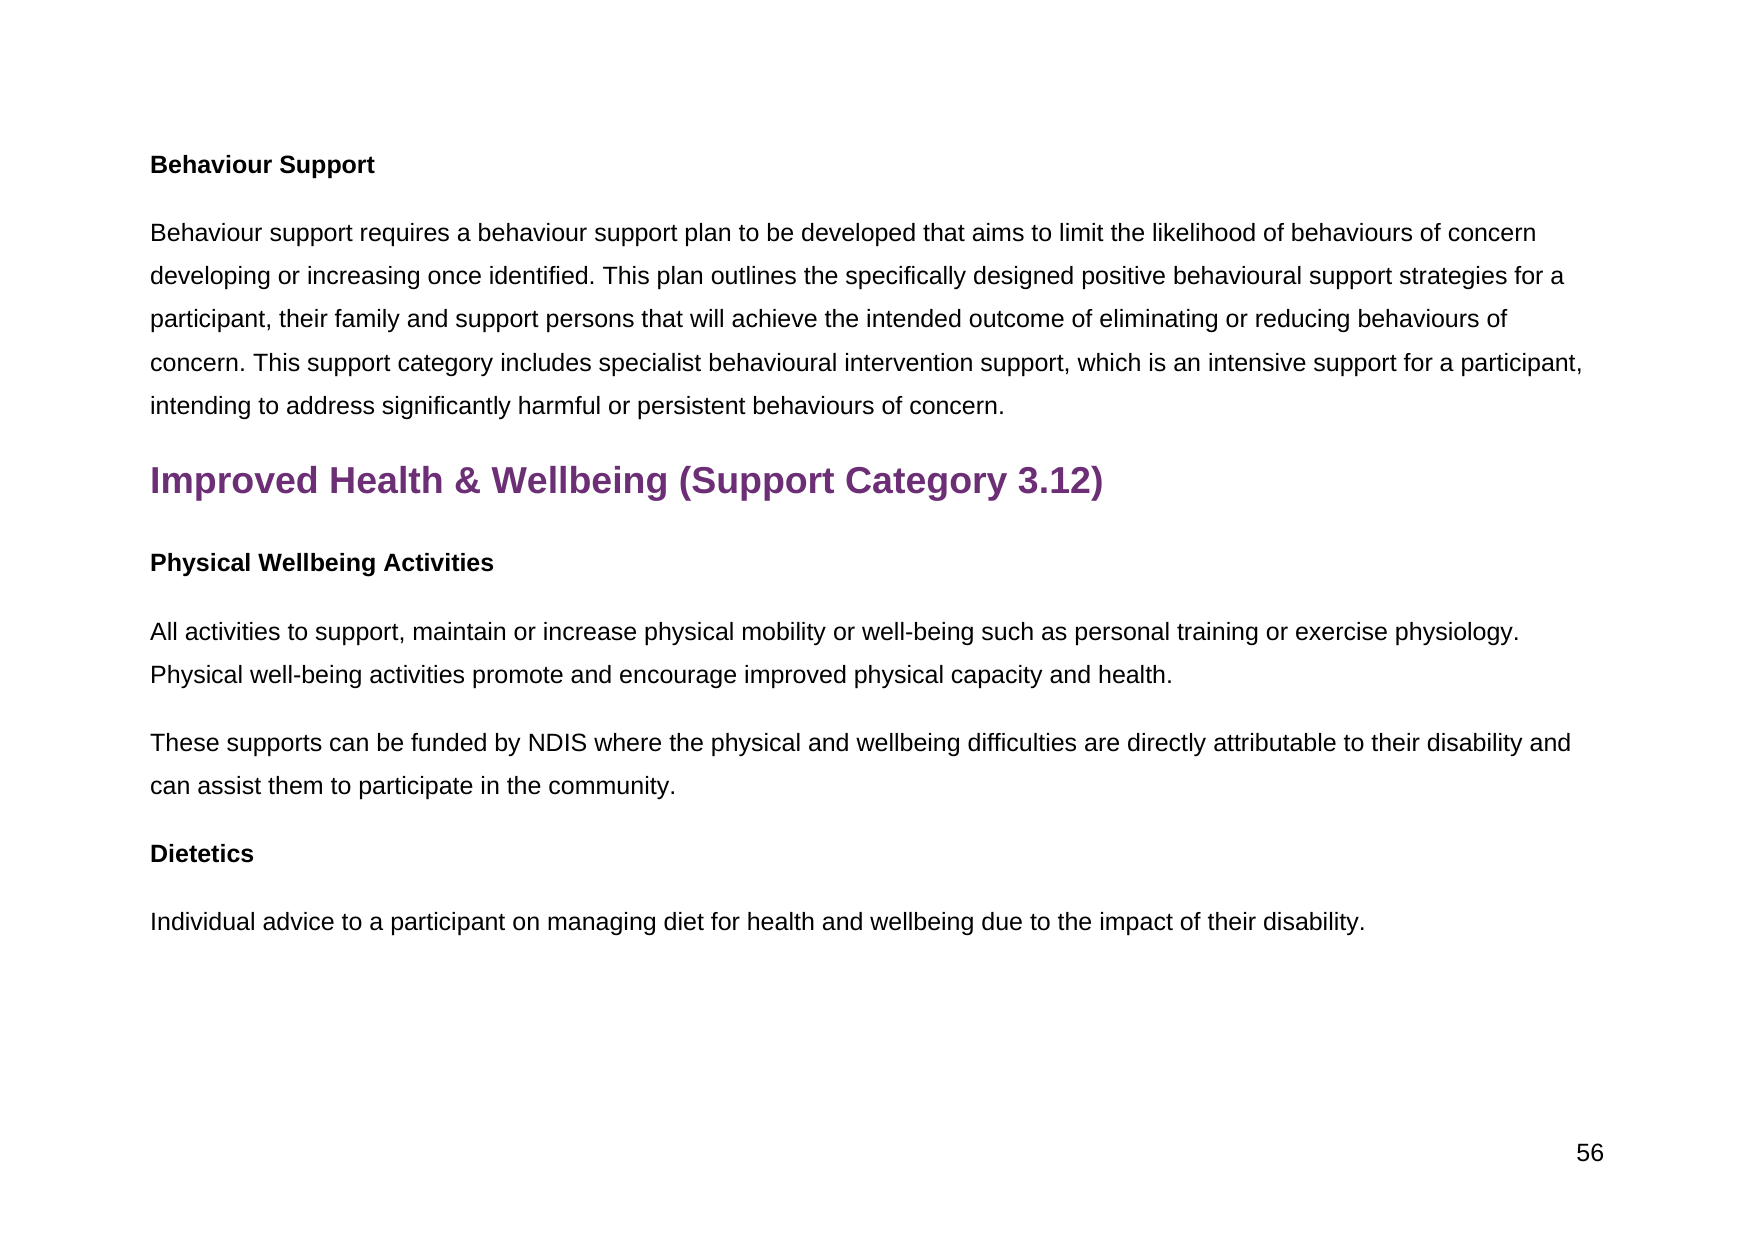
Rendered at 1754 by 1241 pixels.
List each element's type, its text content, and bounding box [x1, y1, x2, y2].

subtitle Physical Wellbeing Activities [150, 548, 1604, 577]
subtitle Behaviour Support [150, 150, 1604, 179]
text Individual advice to a participant on managing diet for health and wellbeing due to the impact of their disability. [150, 907, 1604, 936]
text Behaviour support requires a behaviour support plan to be developed that aims to limit the likelihood of behaviours of concern developing or increasing once identified. This plan outlines the specifically designed positive behavioural support strategies for a participant, their family and support persons that will achieve the intended outcome of eliminating or reducing behaviours of concern. This support category includes specialist behavioural intervention support, which is an intensive support for a participant, intending to address significantly harmful or persistent behaviours of concern. [150, 218, 1604, 419]
text These supports can be funded by NDIS where the physical and wellbeing difficulties are directly attributable to their disability and can assist them to participate in the community. [150, 728, 1604, 800]
subtitle Improved Health & Wellbeing (Support Category 3.12) [150, 459, 1604, 502]
text All activities to support, maintain or increase physical mobility or well-being such as personal training or exercise physiology. Physical well-being activities promote and encourage improved physical capacity and health. [150, 617, 1604, 688]
subtitle Dietetics [150, 839, 1604, 868]
